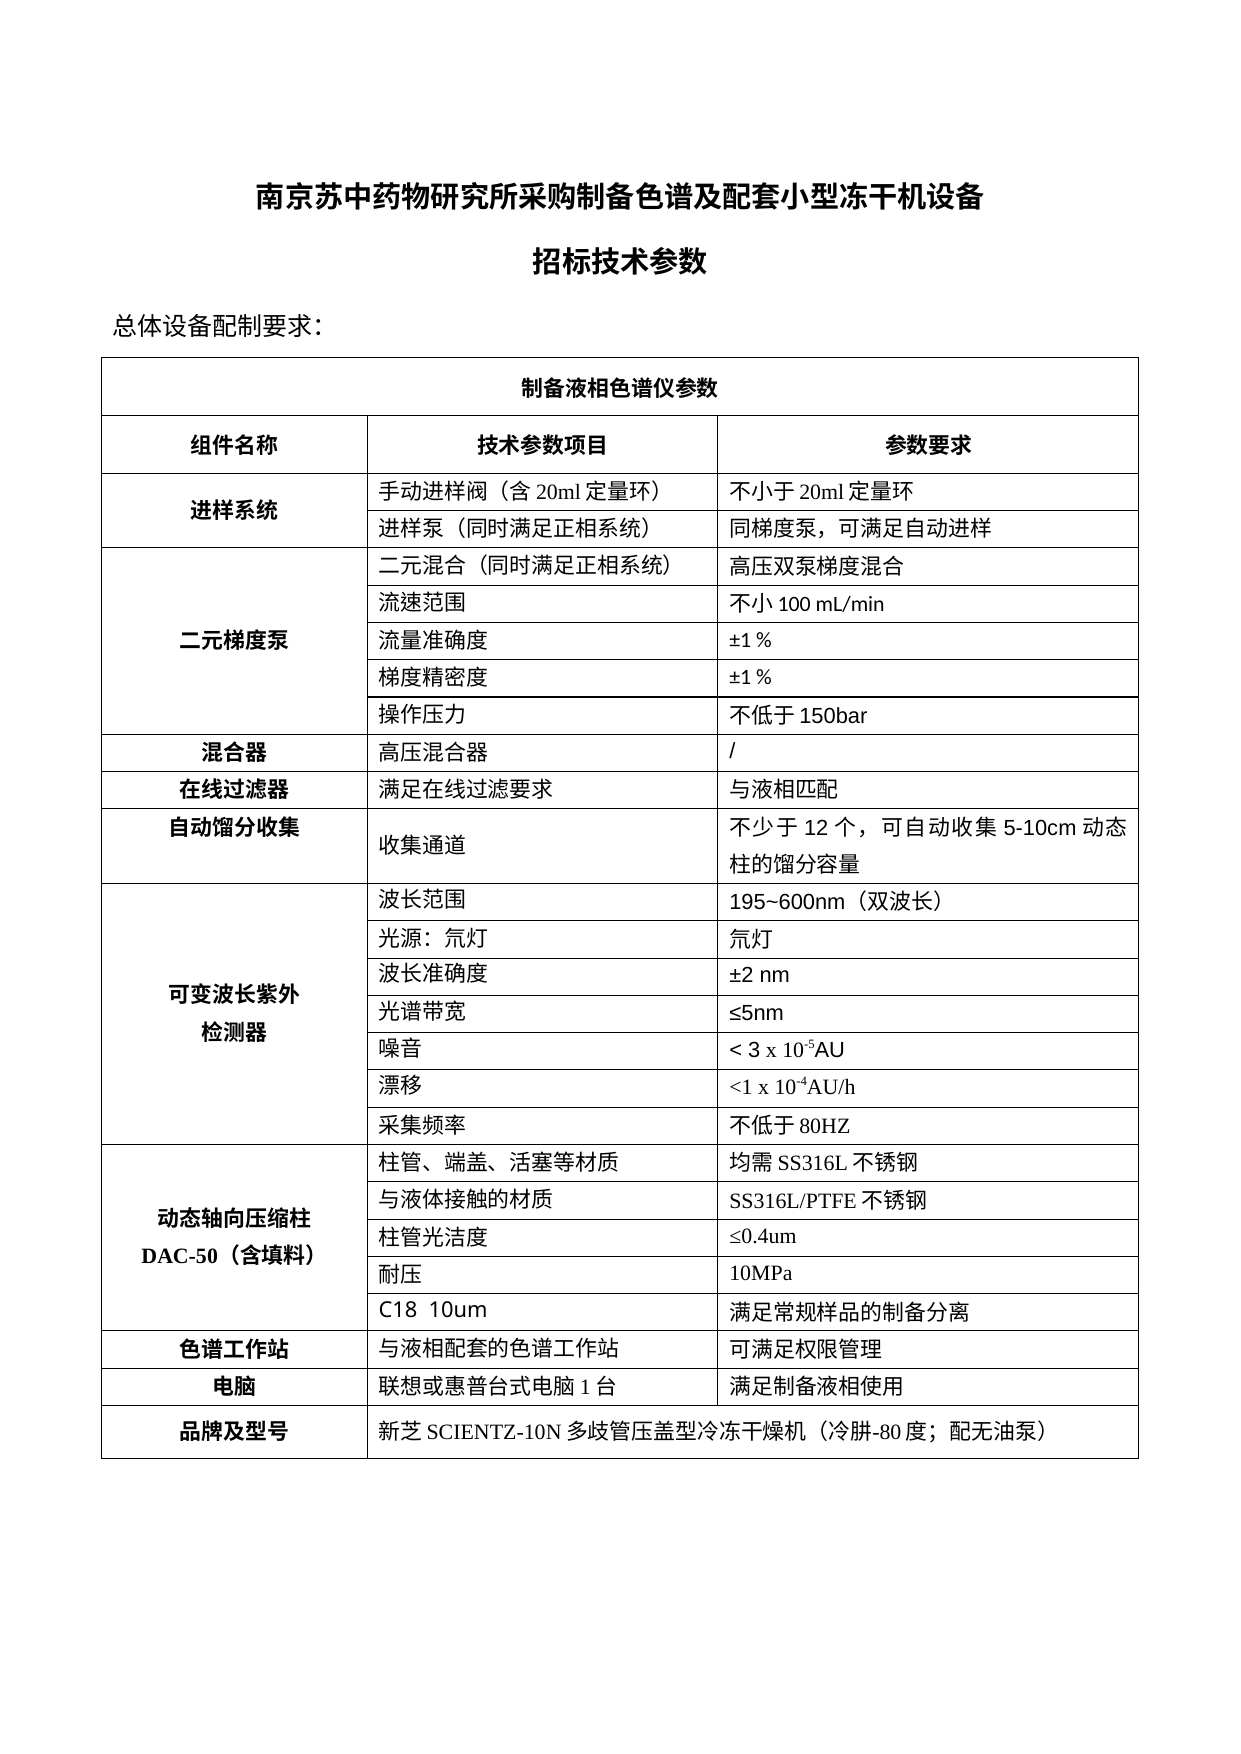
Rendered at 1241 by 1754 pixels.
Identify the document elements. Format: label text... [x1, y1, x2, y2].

table_cell 满足制备液相使用 [718, 1369, 1138, 1405]
table_cell ±1 % [718, 623, 1138, 659]
table_cell 电脑 [102, 1369, 367, 1405]
table_cell 二元梯度泵 [102, 548, 367, 734]
table_cell 进样系统 [102, 474, 367, 547]
table_cell 高压混合器 [368, 735, 717, 771]
table_cell 进样泵（同时满足正相系统） [368, 511, 717, 547]
table_cell 均需SS316L不锈钢 [718, 1145, 1138, 1181]
table_cell 柱管光洁度 [368, 1220, 717, 1256]
table_cell 在线过滤器 [102, 772, 367, 808]
table_cell 流速范围 [368, 586, 717, 622]
table_cell 波长准确度 [368, 959, 717, 995]
table_cell 二元混合（同时满足正相系统） [368, 548, 717, 584]
table_cell 氘灯 [718, 921, 1138, 957]
table_cell 光谱带宽 [368, 996, 717, 1032]
table_cell 流量准确度 [368, 623, 717, 659]
table_cell 收集通道 [368, 809, 717, 883]
table_cell 噪音 [368, 1033, 717, 1069]
table_cell < 3 x 10-5AU [718, 1033, 1138, 1069]
table_cell ≤0.4um [718, 1220, 1138, 1256]
text 南京苏中药物研究所采购制备色谱及配套小型冻干机设备 [112, 162, 1128, 227]
table_cell 满足在线过滤要求 [368, 772, 717, 808]
table_cell 自动馏分收集 [102, 809, 367, 883]
table_cell 10MPa [718, 1257, 1138, 1293]
table_cell 手动进样阀（含20ml定量环） [368, 474, 717, 510]
table_cell 新芝SCIENTZ-10N多歧管压盖型冷冻干燥机（冷肼-80度；配无油泵） [368, 1406, 1138, 1458]
text 总体设备配制要求： [112, 292, 1128, 357]
table_cell 不低于80HZ [718, 1108, 1138, 1144]
table_cell 高压双泵梯度混合 [718, 548, 1138, 584]
table_cell 可满足权限管理 [718, 1331, 1138, 1368]
table_cell 与液相匹配 [718, 772, 1138, 808]
table_cell 耐压 [368, 1257, 717, 1293]
table_cell 梯度精密度 [368, 660, 717, 696]
table_cell 漂移 [368, 1070, 717, 1107]
table_cell 波长范围 [368, 884, 717, 920]
table_cell 不少于12个，可自动收集5-10cm动态柱的馏分容量 [718, 809, 1138, 883]
table_cell 不小100 mL/min [718, 586, 1138, 622]
table_cell 色谱工作站 [102, 1331, 367, 1368]
table_cell 不低于150bar [718, 698, 1138, 734]
table_cell ±2 nm [718, 959, 1138, 995]
table_cell 不小于20ml定量环 [718, 474, 1138, 510]
table_cell 动态轴向压缩柱 DAC-50（含填料） [102, 1145, 367, 1330]
table_cell 操作压力 [368, 698, 717, 734]
table_cell ≤5nm [718, 996, 1138, 1032]
table_cell 技术参数项目 [368, 416, 717, 473]
table_cell 满足常规样品的制备分离 [718, 1294, 1138, 1330]
table_cell 柱管、端盖、活塞等材质 [368, 1145, 717, 1181]
table_cell ±1 % [718, 660, 1138, 696]
table_cell <1 x 10-4AU/h [718, 1070, 1138, 1107]
table_header 制备液相色谱仪参数 [102, 358, 1138, 415]
table_cell 同梯度泵，可满足自动进样 [718, 511, 1138, 547]
table_cell C18 10um [368, 1294, 717, 1330]
text 招标技术参数 [112, 227, 1128, 292]
table_cell 195~600nm（双波长） [718, 884, 1138, 920]
table_cell / [718, 735, 1138, 771]
table_cell 与液体接触的材质 [368, 1182, 717, 1218]
table_cell 采集频率 [368, 1108, 717, 1144]
table_cell 光源：氘灯 [368, 921, 717, 957]
table_cell 品牌及型号 [102, 1406, 367, 1458]
table_cell 混合器 [102, 735, 367, 771]
table_cell 组件名称 [102, 416, 367, 473]
table_cell SS316L/PTFE不锈钢 [718, 1182, 1138, 1218]
table_cell 参数要求 [718, 416, 1138, 473]
table_cell 与液相配套的色谱工作站 [368, 1331, 717, 1368]
table_cell 联想或惠普台式电脑1台 [368, 1369, 717, 1405]
table_cell 可变波长紫外 检测器 [102, 884, 367, 1144]
